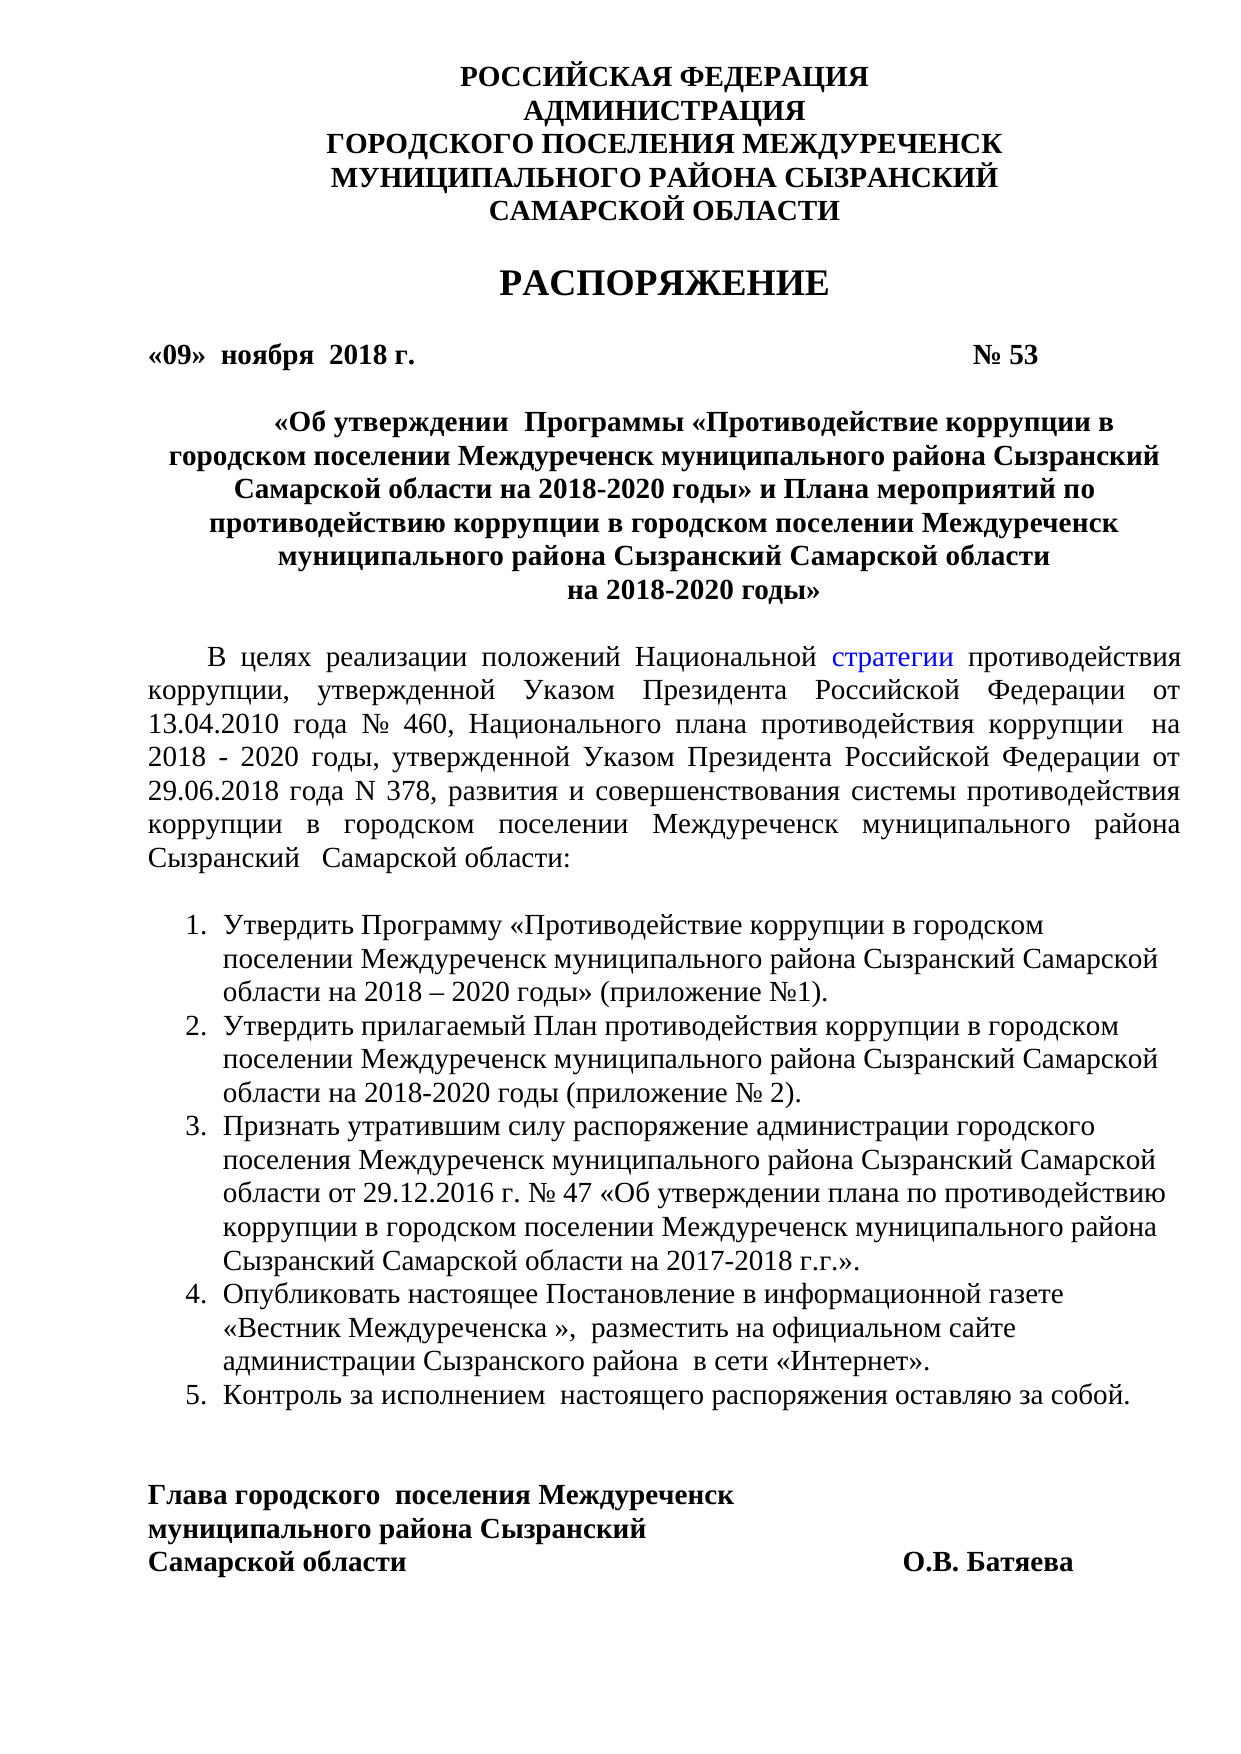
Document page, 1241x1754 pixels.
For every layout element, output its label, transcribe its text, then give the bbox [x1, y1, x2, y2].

text РАСПОРЯЖЕНИЕ [148, 260, 1181, 303]
list Контроль за исполнением настоящего распоряжения оставляю за собой. [185, 1377, 1181, 1410]
list Признать утратившим силу распоряжение администрации городского поселения Междуреченск муниципального района Сызранский Самарской области от 29.12.2016 г. № 47 «Об утверждении плана по противодействию коррупции в городском поселении Междуреченск муниципального района Сызранский Самарской области на 2017-2018 г.г.». [185, 1108, 1181, 1276]
list Утвердить Программу «Противодействие коррупции в городском поселении Междуреченск муниципального района Сызранский Самарской области на 2018 – 2020 годы» (приложение №1). [185, 907, 1181, 1008]
text муниципального района Сызранский [148, 1511, 1181, 1544]
text Самарской области О.В. Батяева [148, 1544, 1181, 1578]
list Утвердить прилагаемый План противодействия коррупции в городском поселении Междуреченск муниципального района Сызранский Самарской области на 2018-2020 годы (приложение № 2). [185, 1008, 1181, 1108]
text «Об утверждении Программы «Противодействие коррупции в городском поселении Междуреченск муниципального района Сызранский Самарской области на 2018-2020 годы» и Плана мероприятий по противодействию коррупции в городском поселении Междуреченск муниципального района Сызранский Самарской области [148, 404, 1181, 572]
text В целях реализации положений Национальной стратегии противодействия коррупции, утвержденной Указом Президента Российской Федерации от 13.04.2010 года № 460, Национального плана противодействия коррупции на 2018 - 2020 годы, утвержденной Указом Президента Российской Федерации от 29.06.2018 года N 378, развития и совершенствования системы противодействия коррупции в городском поселении Междуреченск муниципального района Сызранский Самарской области: [148, 639, 1181, 874]
text на 2018-2020 годы» [148, 572, 1181, 605]
text САМАРСКОЙ ОБЛАСТИ [148, 193, 1181, 227]
text «09» ноября 2018 г. № 53 [148, 337, 1181, 371]
text МУНИЦИПАЛЬНОГО РАЙОНА СЫЗРАНСКИЙ [148, 160, 1181, 193]
text ГОРОДСКОГО ПОСЕЛЕНИЯ МЕЖДУРЕЧЕНСК [148, 126, 1181, 160]
text АДМИНИСТРАЦИЯ [148, 93, 1181, 126]
list Опубликовать настоящее Постановление в информационной газете «Вестник Междуреченска », разместить на официальном сайте администрации Сызранского района в сети «Интернет». [185, 1276, 1181, 1377]
text Глава городского поселения Междуреченск [148, 1477, 1181, 1511]
text РОССИЙСКАЯ ФЕДЕРАЦИЯ [148, 59, 1181, 93]
